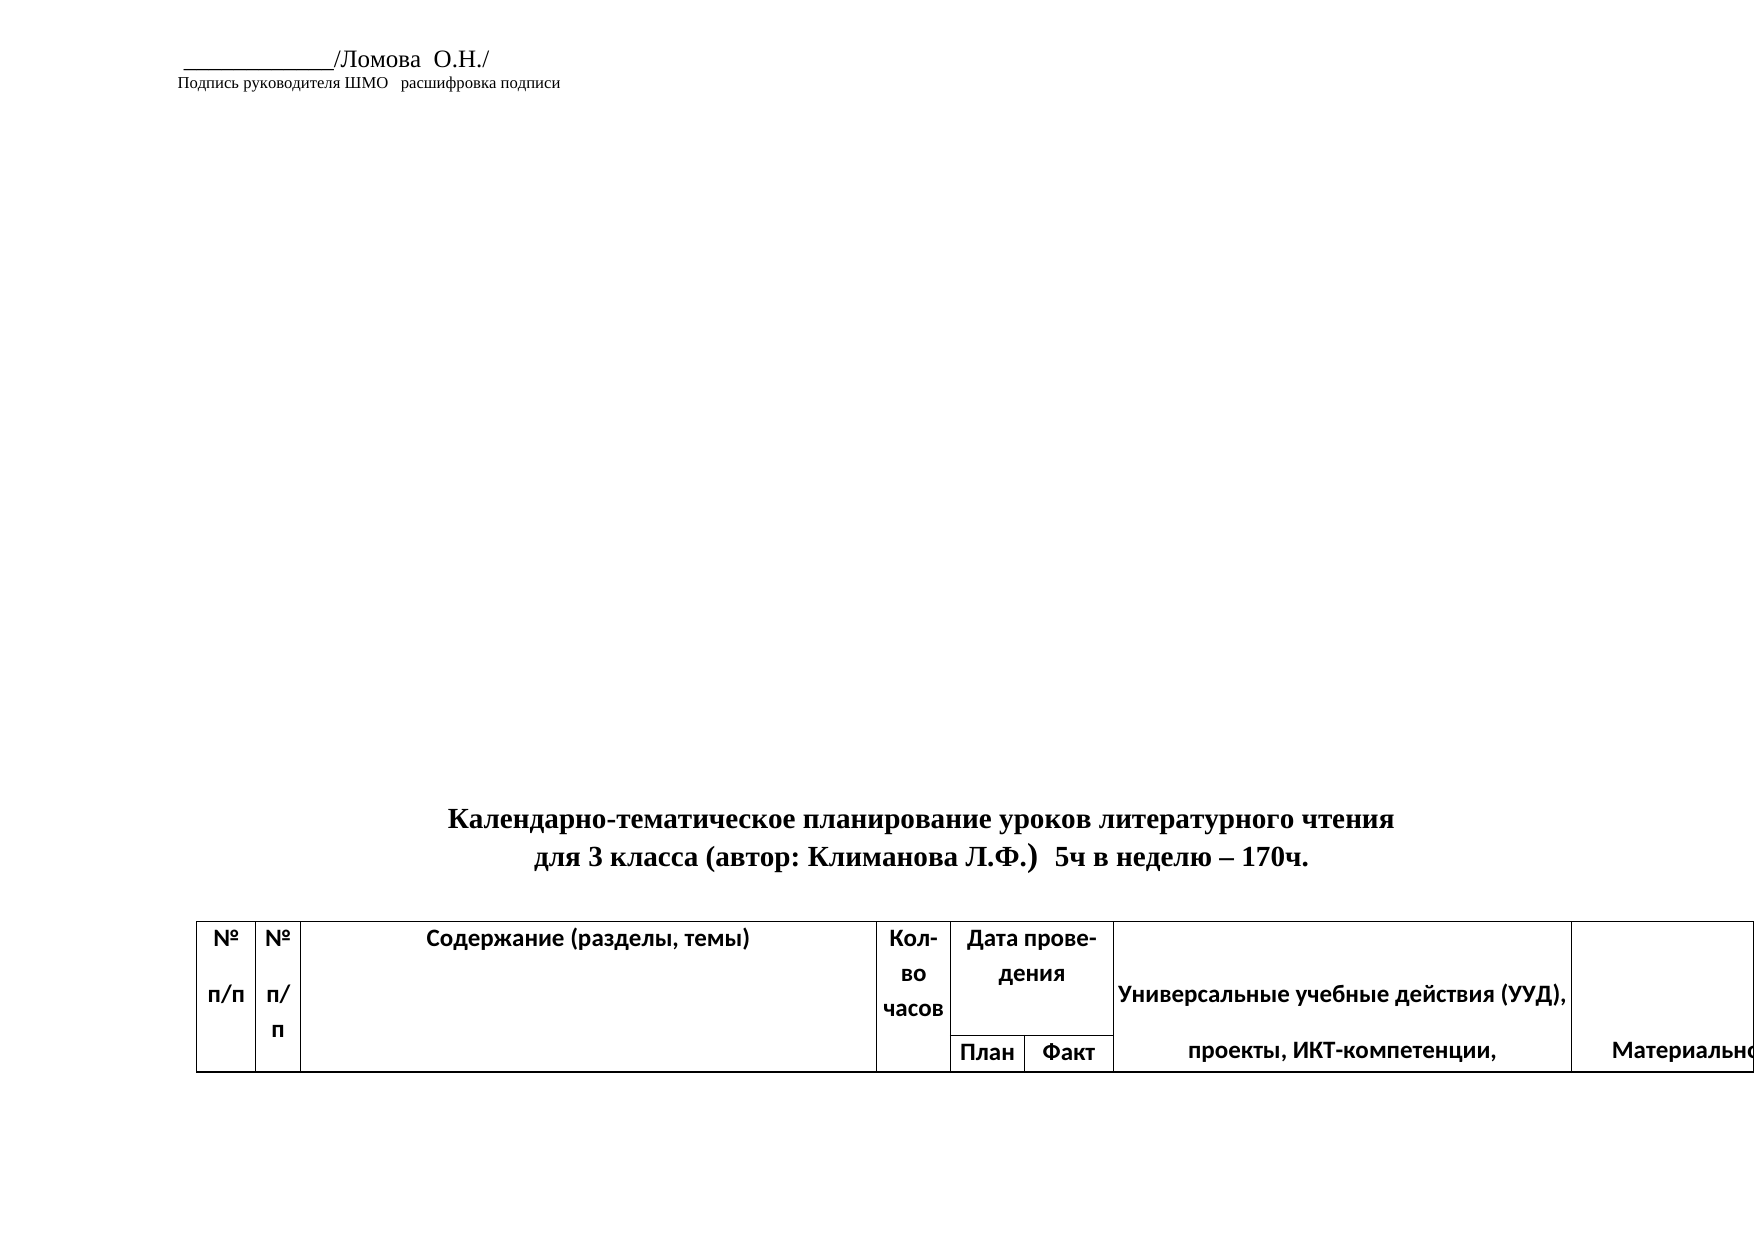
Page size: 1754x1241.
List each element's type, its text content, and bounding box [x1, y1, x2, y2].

text для 3 класса (автор: Климанова Л.Ф.) 5ч в неделю – 170ч. [177, 835, 1665, 873]
table_cell План [951, 1036, 1024, 1071]
table_header Дата проведения [951, 922, 1113, 1035]
table_header № п/п [197, 922, 255, 1071]
table_header Материально-техническое оснащение [1572, 922, 1753, 1071]
table_header Универсальные учебные действия (УУД), проекты, ИКТ-компетенции, межпредметные понятия [1114, 922, 1571, 1071]
text Подпись руководителя ШМО расшифровка подписи [177, 73, 1665, 92]
table_cell Факт [1025, 1036, 1113, 1071]
text ____________/Ломова О.Н./ [177, 44, 1665, 73]
table_header Содержание (разделы, темы) [301, 922, 876, 1071]
text Календарно-тематическое планирование уроков литературного чтения [177, 801, 1665, 835]
table_header № п/п [256, 922, 300, 1071]
table_header Кол-во часов [877, 922, 950, 1071]
